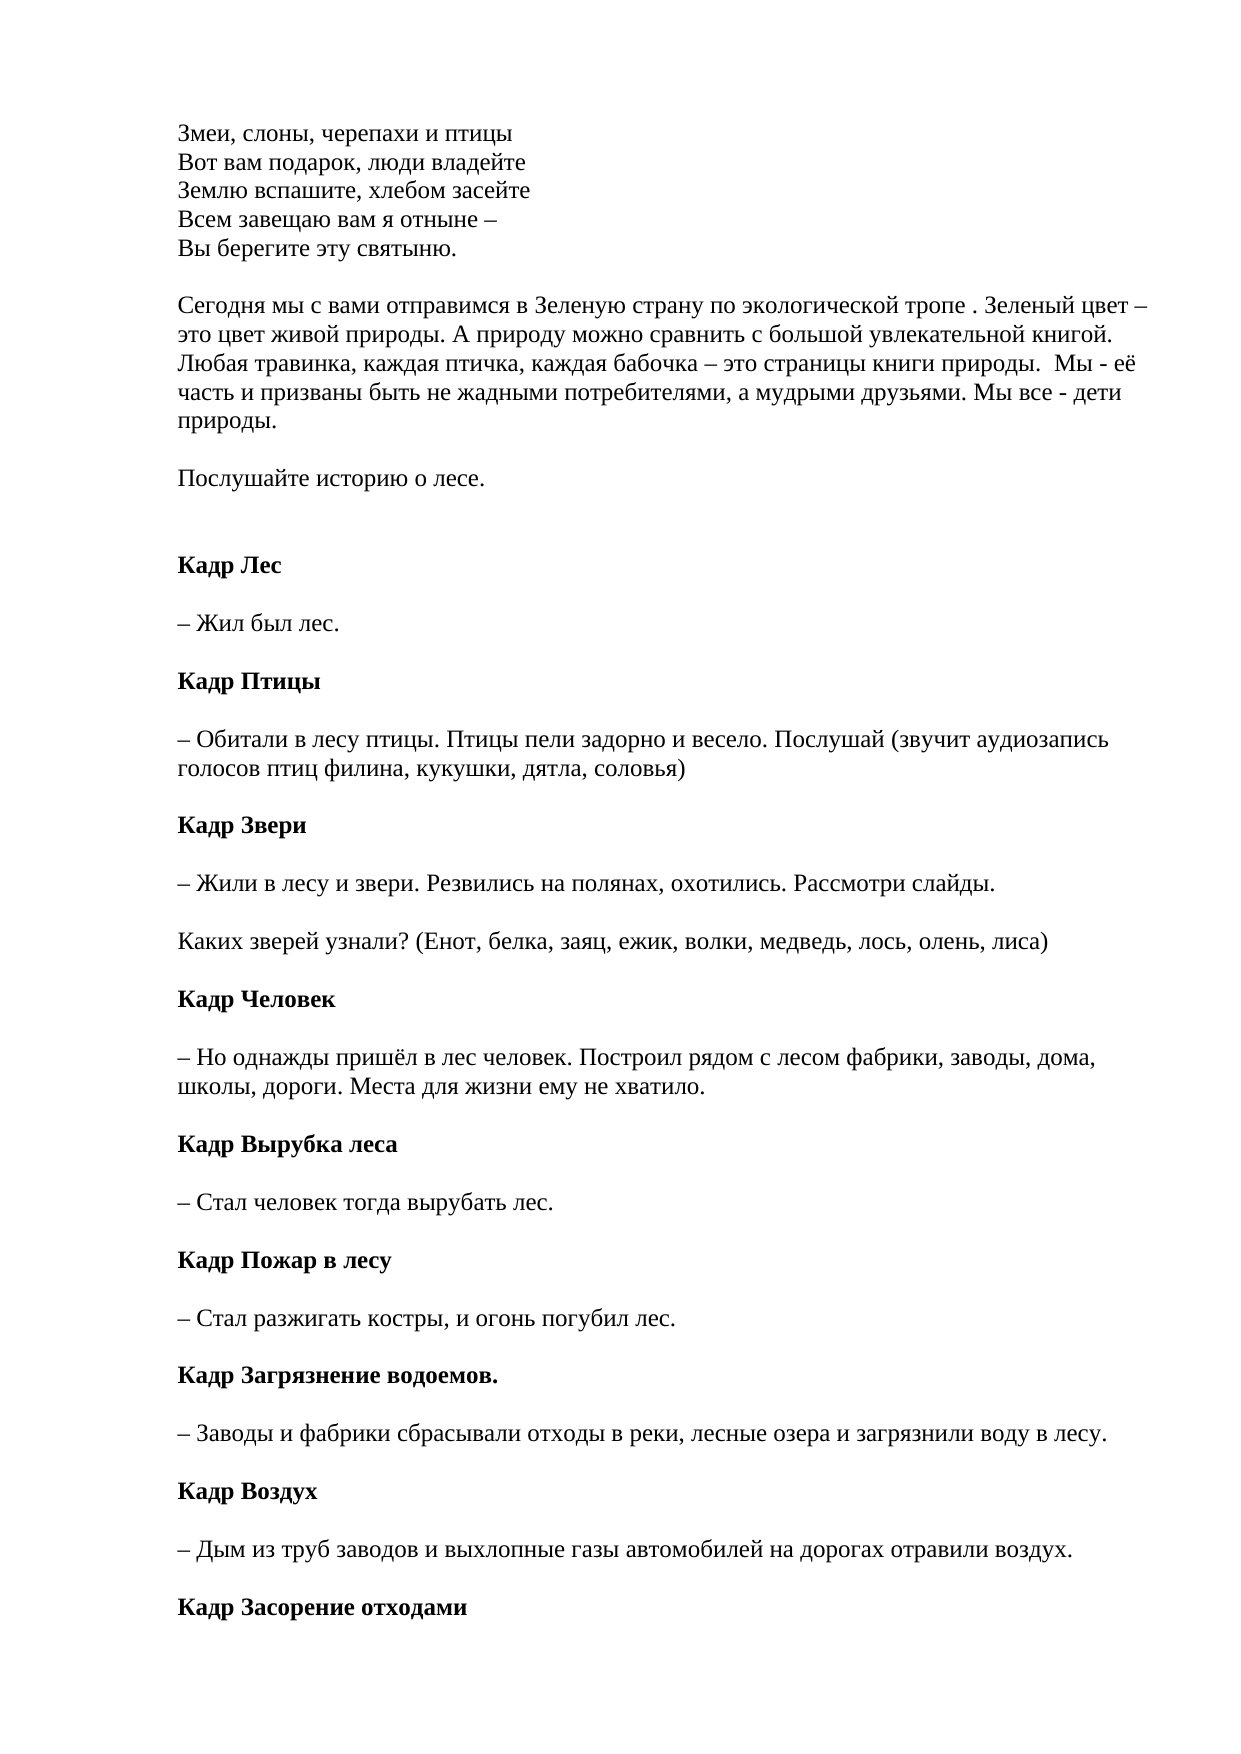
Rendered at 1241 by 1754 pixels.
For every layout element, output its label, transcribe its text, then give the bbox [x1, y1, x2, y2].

text Кадр Человек [177, 984, 1178, 1013]
text – Обитали в лесу птицы. Птицы пели задорно и весело. Послушай (звучит аудиозапись голосов птиц филина, кукушки, дятла, соловья) [177, 724, 1178, 781]
text – Стал человек тогда вырубать лес. [177, 1187, 1178, 1216]
text Каких зверей узнали? (Енот, белка, заяц, ежик, волки, медведь, лось, олень, лиса) [177, 926, 1178, 955]
text Кадр Засорение отходами [177, 1592, 1178, 1621]
text Кадр Звери [177, 811, 1178, 839]
text Кадр Вырубка леса [177, 1129, 1178, 1158]
text Послушайте историю о лесе. [177, 463, 1178, 492]
text – Жил был лес. [177, 608, 1178, 637]
text – Жили в лесу и звери. Резвились на полянах, охотились. Рассмотри слайды. [177, 868, 1178, 897]
text Кадр Воздух [177, 1476, 1178, 1505]
text Кадр Пожар в лесу [177, 1245, 1178, 1273]
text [177, 118, 1178, 434]
text Кадр Лес [177, 521, 1178, 579]
text – Стал разжигать костры, и огонь погубил лес. [177, 1303, 1178, 1331]
text – Дым из труб заводов и выхлопные газы автомобилей на дорогах отравили воздух. [177, 1534, 1178, 1563]
text Кадр Загрязнение водоемов. [177, 1361, 1178, 1389]
text – Но однажды пришёл в лес человек. Построил рядом с лесом фабрики, заводы, дома, школы, дороги. Места для жизни ему не хватило. [177, 1042, 1178, 1100]
text – Заводы и фабрики сбрасывали отходы в реки, лесные озера и загрязнили воду в лесу. [177, 1418, 1178, 1447]
text Кадр Птицы [177, 666, 1178, 695]
